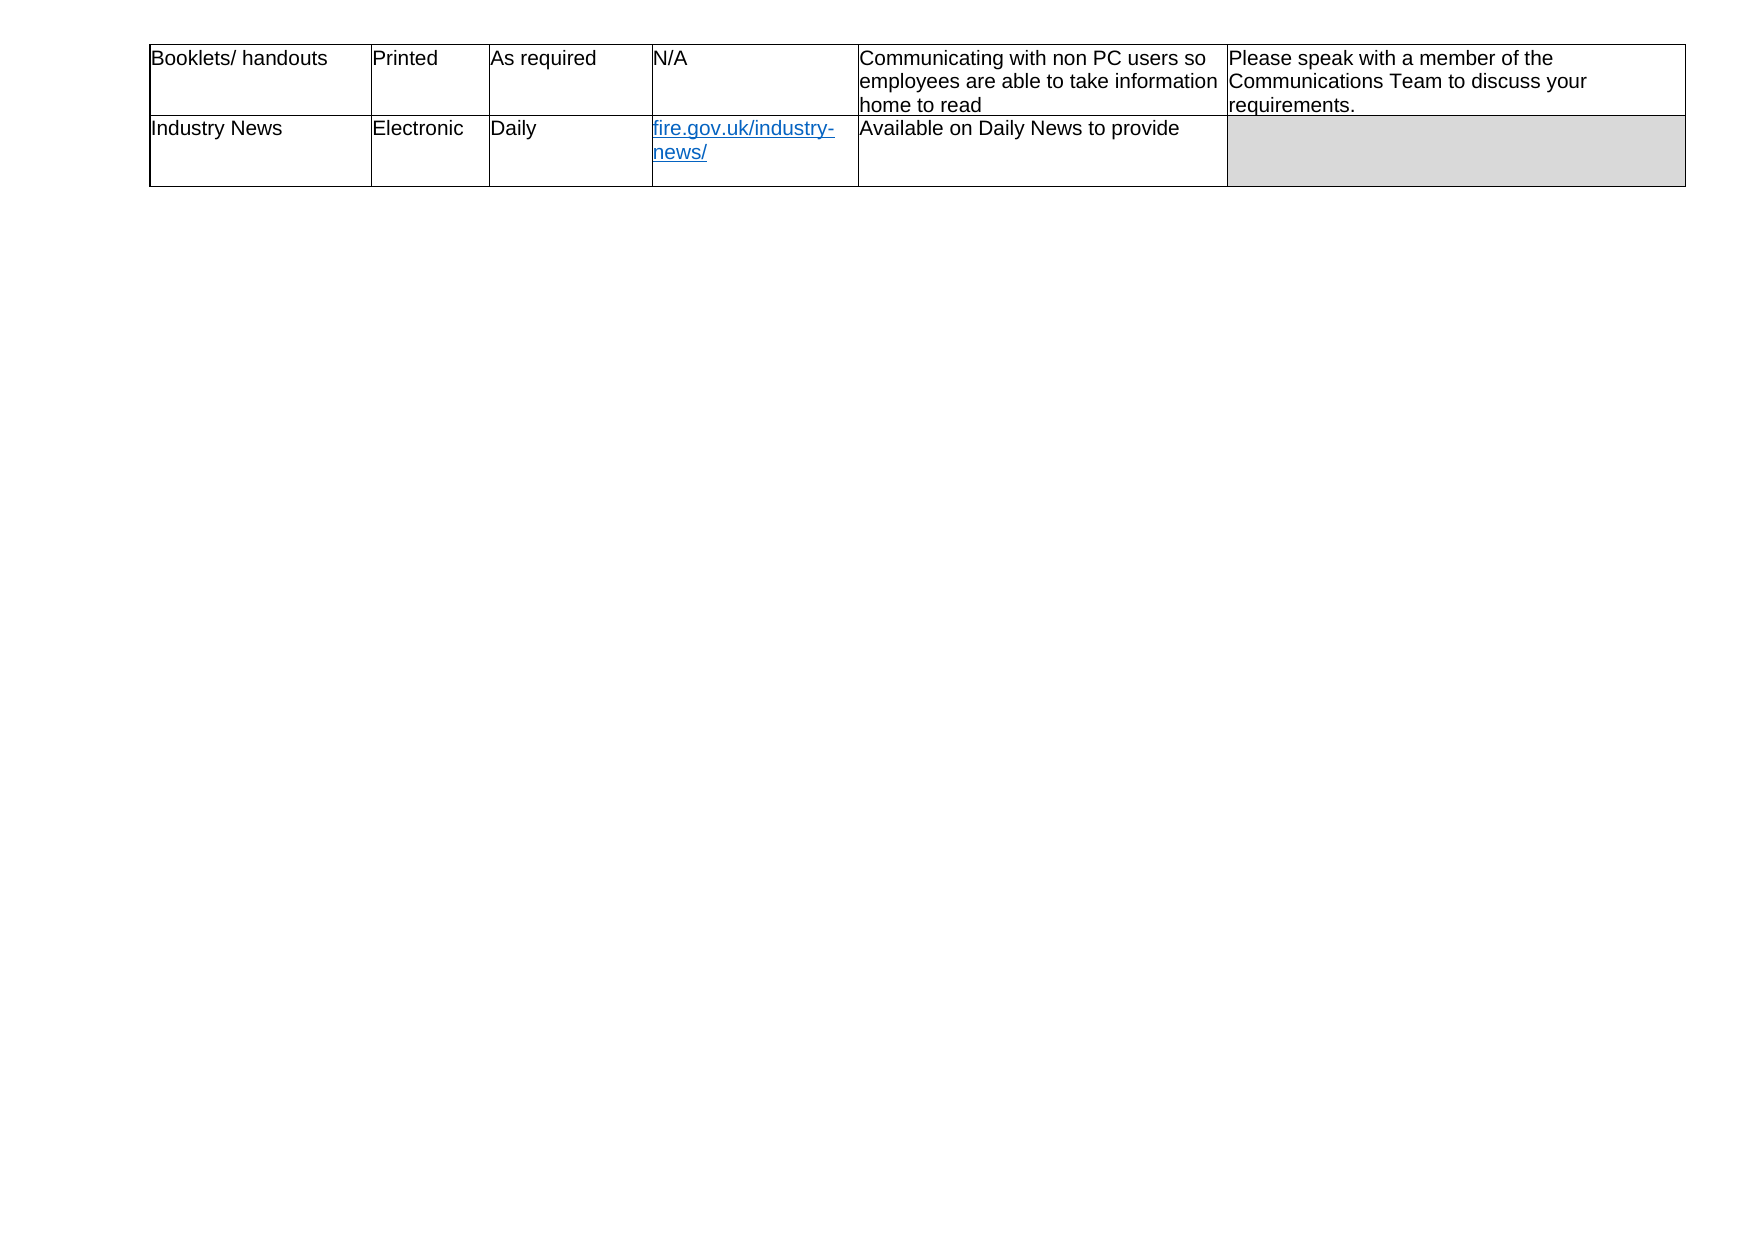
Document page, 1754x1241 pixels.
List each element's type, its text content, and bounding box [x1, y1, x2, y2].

table_cell As required [490, 45, 652, 115]
table_cell [1228, 116, 1685, 186]
table_cell http://news.essex-fire.gov.uk/industry-news/ [653, 116, 858, 186]
table_cell Please speak with a member of the Communications Team to discuss your requirements. [1228, 45, 1685, 115]
table_cell N/A [653, 45, 858, 115]
table_cell Printed [372, 45, 489, 115]
table_cell Daily [490, 116, 652, 186]
table_cell Electronic [372, 116, 489, 186]
table_cell Available on Daily News to provide [859, 116, 1227, 186]
table_cell Booklets/ handouts [151, 45, 371, 115]
table_cell Industry News [151, 116, 371, 186]
table_cell Communicating with non PC users so employees are able to take information home to read [859, 45, 1227, 115]
